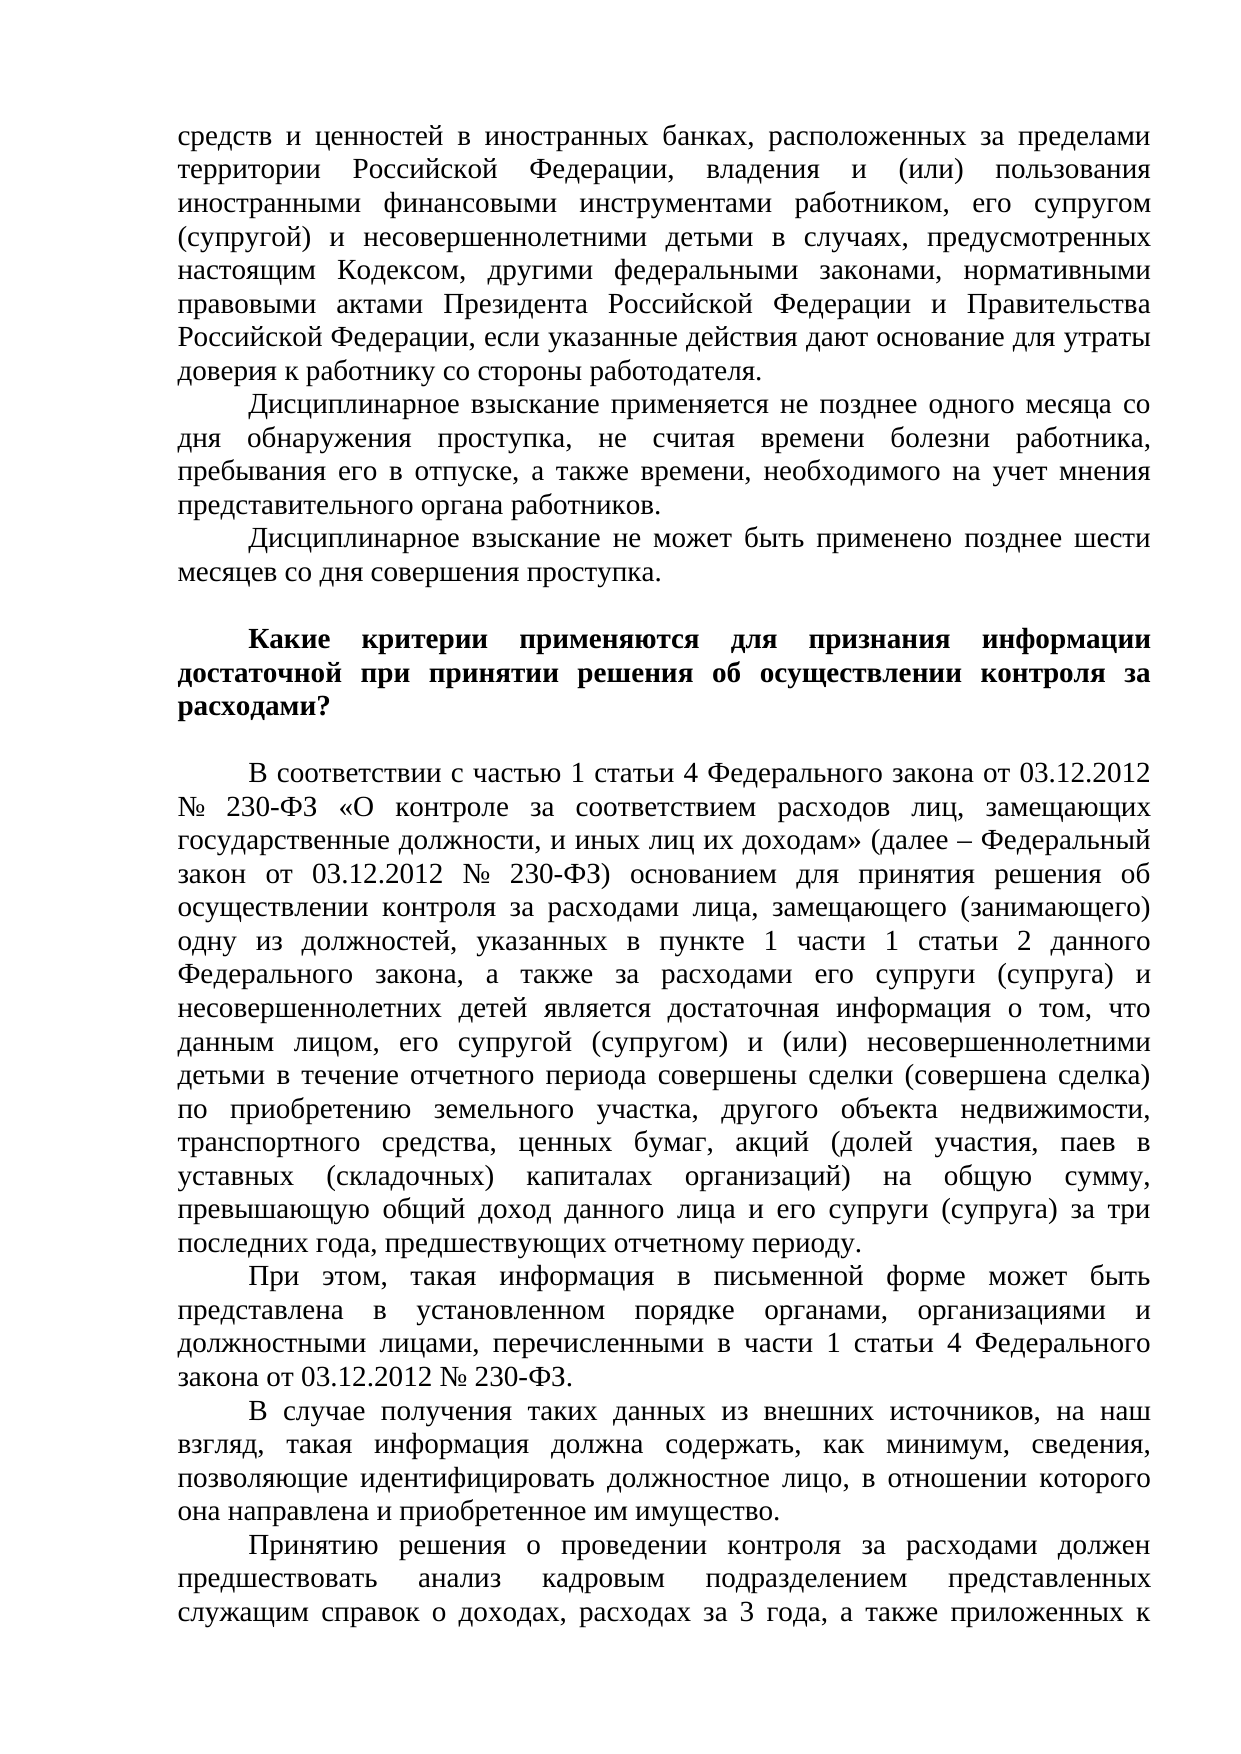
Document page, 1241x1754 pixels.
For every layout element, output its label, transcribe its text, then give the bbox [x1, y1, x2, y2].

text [177, 1527, 1152, 1627]
text Какие критерии применяются для признания информации достаточной при принятии решения об осуществлении контроля за расходами? [177, 621, 1152, 722]
text При этом, такая информация в письменной форме может быть представлена в установленном порядке органами, организациями и должностными лицами, перечисленными в части 1 статьи 4 Федерального закона от 03.12.2012 № 230-ФЗ. [177, 1258, 1152, 1393]
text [177, 118, 1152, 386]
text Дисциплинарное взыскание применяется не позднее одного месяца со дня обнаружения проступка, не считая времени болезни работника, пребывания его в отпуске, а также времени, необходимого на учет мнения представительного органа работников. [177, 386, 1152, 521]
text В соответствии с частью 1 статьи 4 Федерального закона от 03.12.2012 № 230-ФЗ «О контроле за соответствием расходов лиц, замещающих государственные должности, и иных лиц их доходам» (далее – Федеральный закон от 03.12.2012 № 230-ФЗ) основанием для принятия решения об осуществлении контроля за расходами лица, замещающего (занимающего) одну из должностей, указанных в пункте 1 части 1 статьи 2 данного Федерального закона, а также за расходами его супруги (супруга) и несовершеннолетних детей является достаточная информация о том, что данным лицом, его супругой (супругом) и (или) несовершеннолетними детьми в течение отчетного периода совершены сделки (совершена сделка) по приобретению земельного участка, другого объекта недвижимости, транспортного средства, ценных бумаг, акций (долей участия, паев в уставных (складочных) капиталах организаций) на общую сумму, превышающую общий доход данного лица и его супруги (супруга) за три последних года, предшествующих отчетному периоду. [177, 755, 1152, 1258]
text Дисциплинарное взыскание не может быть применено позднее шести месяцев со дня совершения проступка. [177, 521, 1152, 588]
text В случае получения таких данных из внешних источников, на наш взгляд, такая информация должна содержать, как минимум, сведения, позволяющие идентифицировать должностное лицо, в отношении которого она направлена и приобретенное им имущество. [177, 1393, 1152, 1527]
